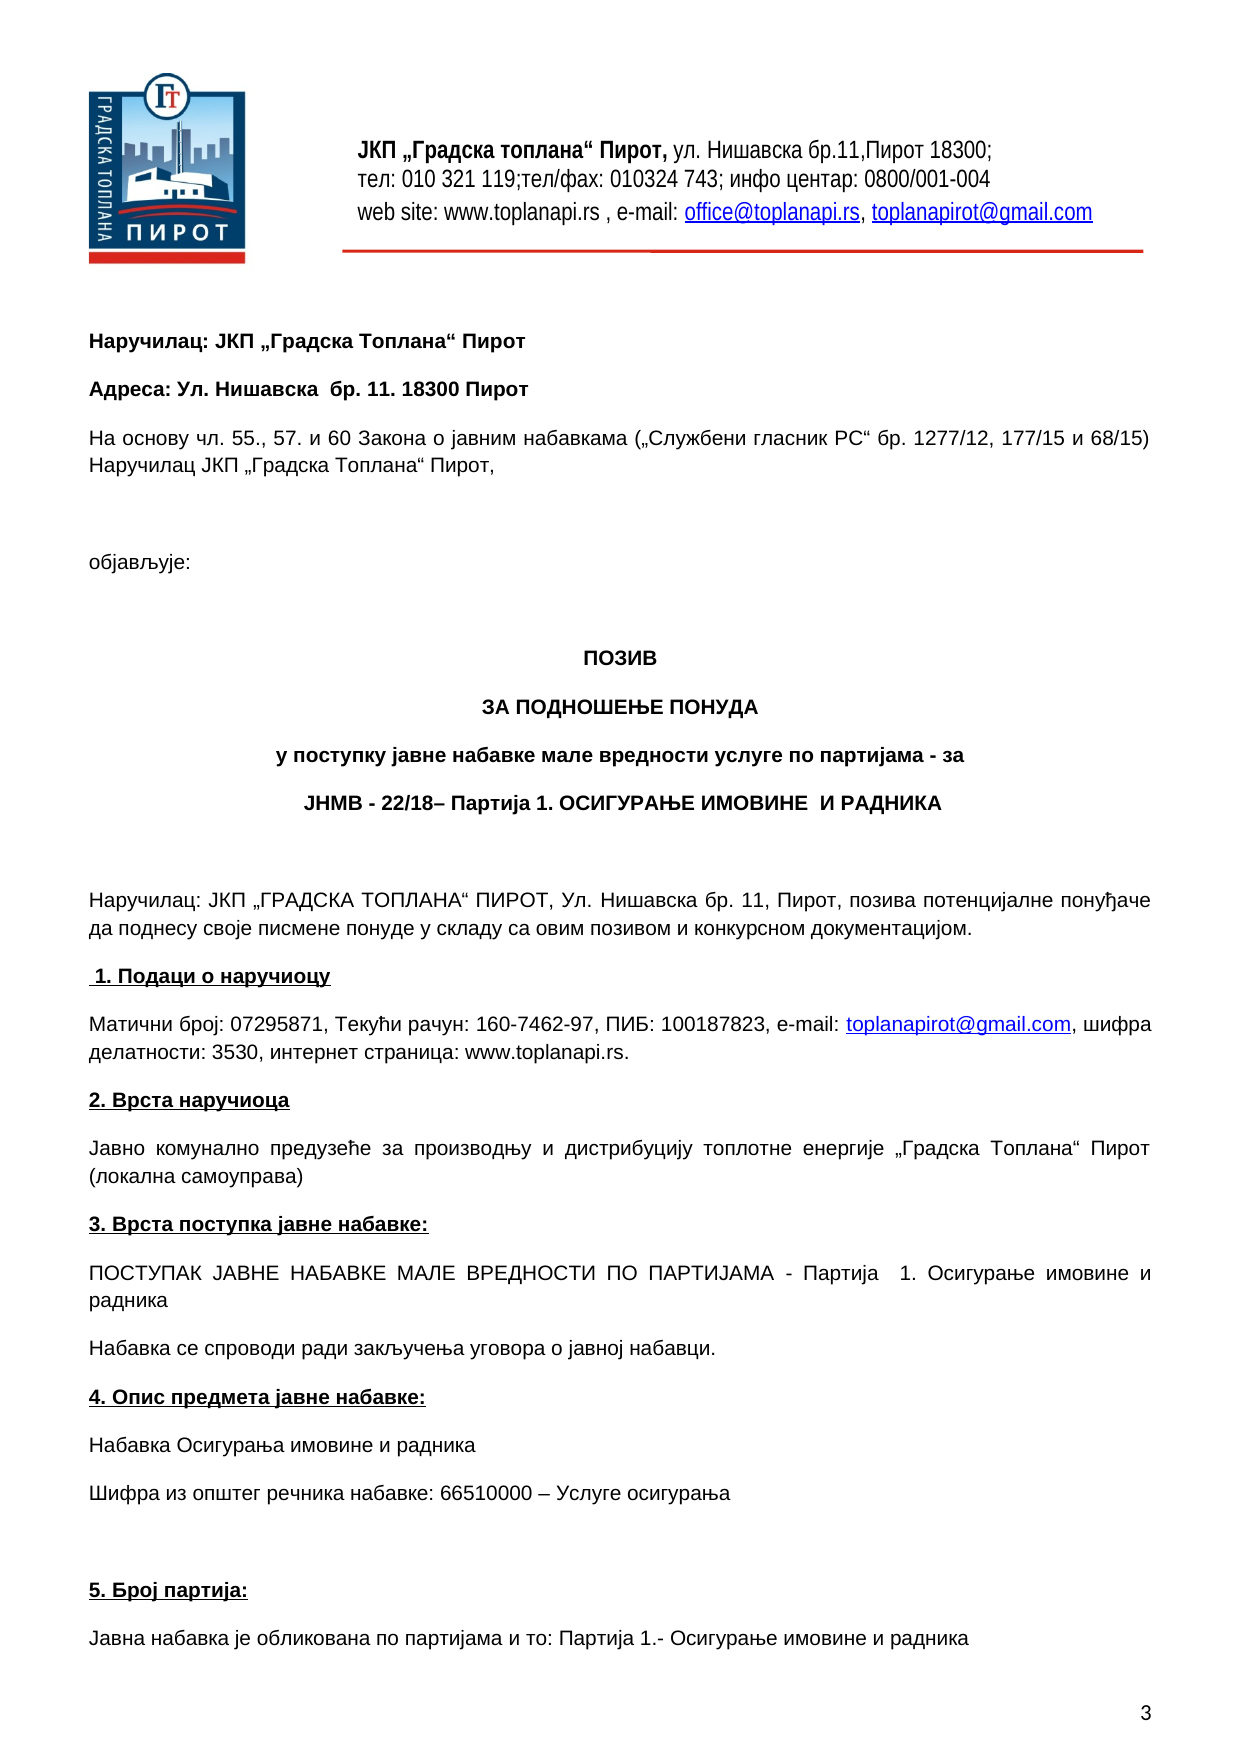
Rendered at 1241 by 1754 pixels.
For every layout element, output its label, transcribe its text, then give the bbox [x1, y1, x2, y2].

text у поступку јавне набавке мале вредности услуге по партијама - за [89, 743, 1152, 767]
text објављује: [89, 549, 1152, 573]
text Наручилац: ЈКП „Градска Топлана“ Пирот [89, 329, 1152, 353]
text 2. Врста наручиоца [89, 1088, 1152, 1112]
text Jавно комунално предузеће за производњу и дистрибуцију топлотне енергије „Градска Топлана“ Пирот (локална самоуправа) [89, 1136, 1152, 1188]
text На основу чл. 55., 57. и 60 Закона о јавним набавкама („Службени гласник РС“ бр. 1277/12, 177/15 и 68/15) Наручилац ЈКП „Градска Топлана“ Пирот, [89, 425, 1152, 477]
text 4. Опис предмета јавне набавке: [89, 1384, 1152, 1408]
text ЈНМВ - 22/18– Партија 1. ОСИГУРАЊЕ ИМОВИНЕ И РАДНИКА [89, 791, 1152, 815]
picture [88, 73, 338, 281]
text 1. Подаци о наручиоцу [89, 964, 1152, 988]
text 5. Број партија: [89, 1578, 1152, 1602]
text Адреса: Ул. Нишавска бр. 11. 18300 Пирот [89, 377, 1152, 401]
text Јавна набавка је обликована по партијама и то: Партија 1.- Осигурање имовине и радника [89, 1626, 1152, 1650]
text Набавка Осигурања имовине и радника [89, 1433, 1152, 1457]
text ПОЗИВ [89, 646, 1152, 670]
text Набавка се спроводи ради закључења уговора о јавној набавци. [89, 1336, 1152, 1360]
text Матични број: 07295871, Текући рачун: 160-7462-97, ПИБ: 100187823, е-mail: toplanapirot@gmail.com, шифра делатности: 3530, интернет страница: www.toplanapi.rs. [89, 1012, 1152, 1063]
text ЗА ПОДНОШЕЊЕ ПОНУДА [89, 694, 1152, 718]
text ПОСТУПАК ЈАВНЕ НАБАВКЕ МАЛЕ ВРЕДНОСТИ ПО ПАРТИЈАМА - Партија 1. Осигурање имовине и радника [89, 1260, 1152, 1312]
text Шифра из општег речника набавке: 66510000 – Услуге oсигурањa [89, 1481, 1152, 1505]
text 3. Врста поступка јавне набавке: [89, 1212, 1152, 1236]
text Наручилац: ЈКП „ГРАДСКА ТОПЛАНА“ ПИРОТ, Ул. Нишавска бр. 11, Пирот, позива потенцијалне понуђаче да поднесу своје писмене понуде у складу са овим позивом и конкурсном документацијом. [89, 888, 1152, 939]
